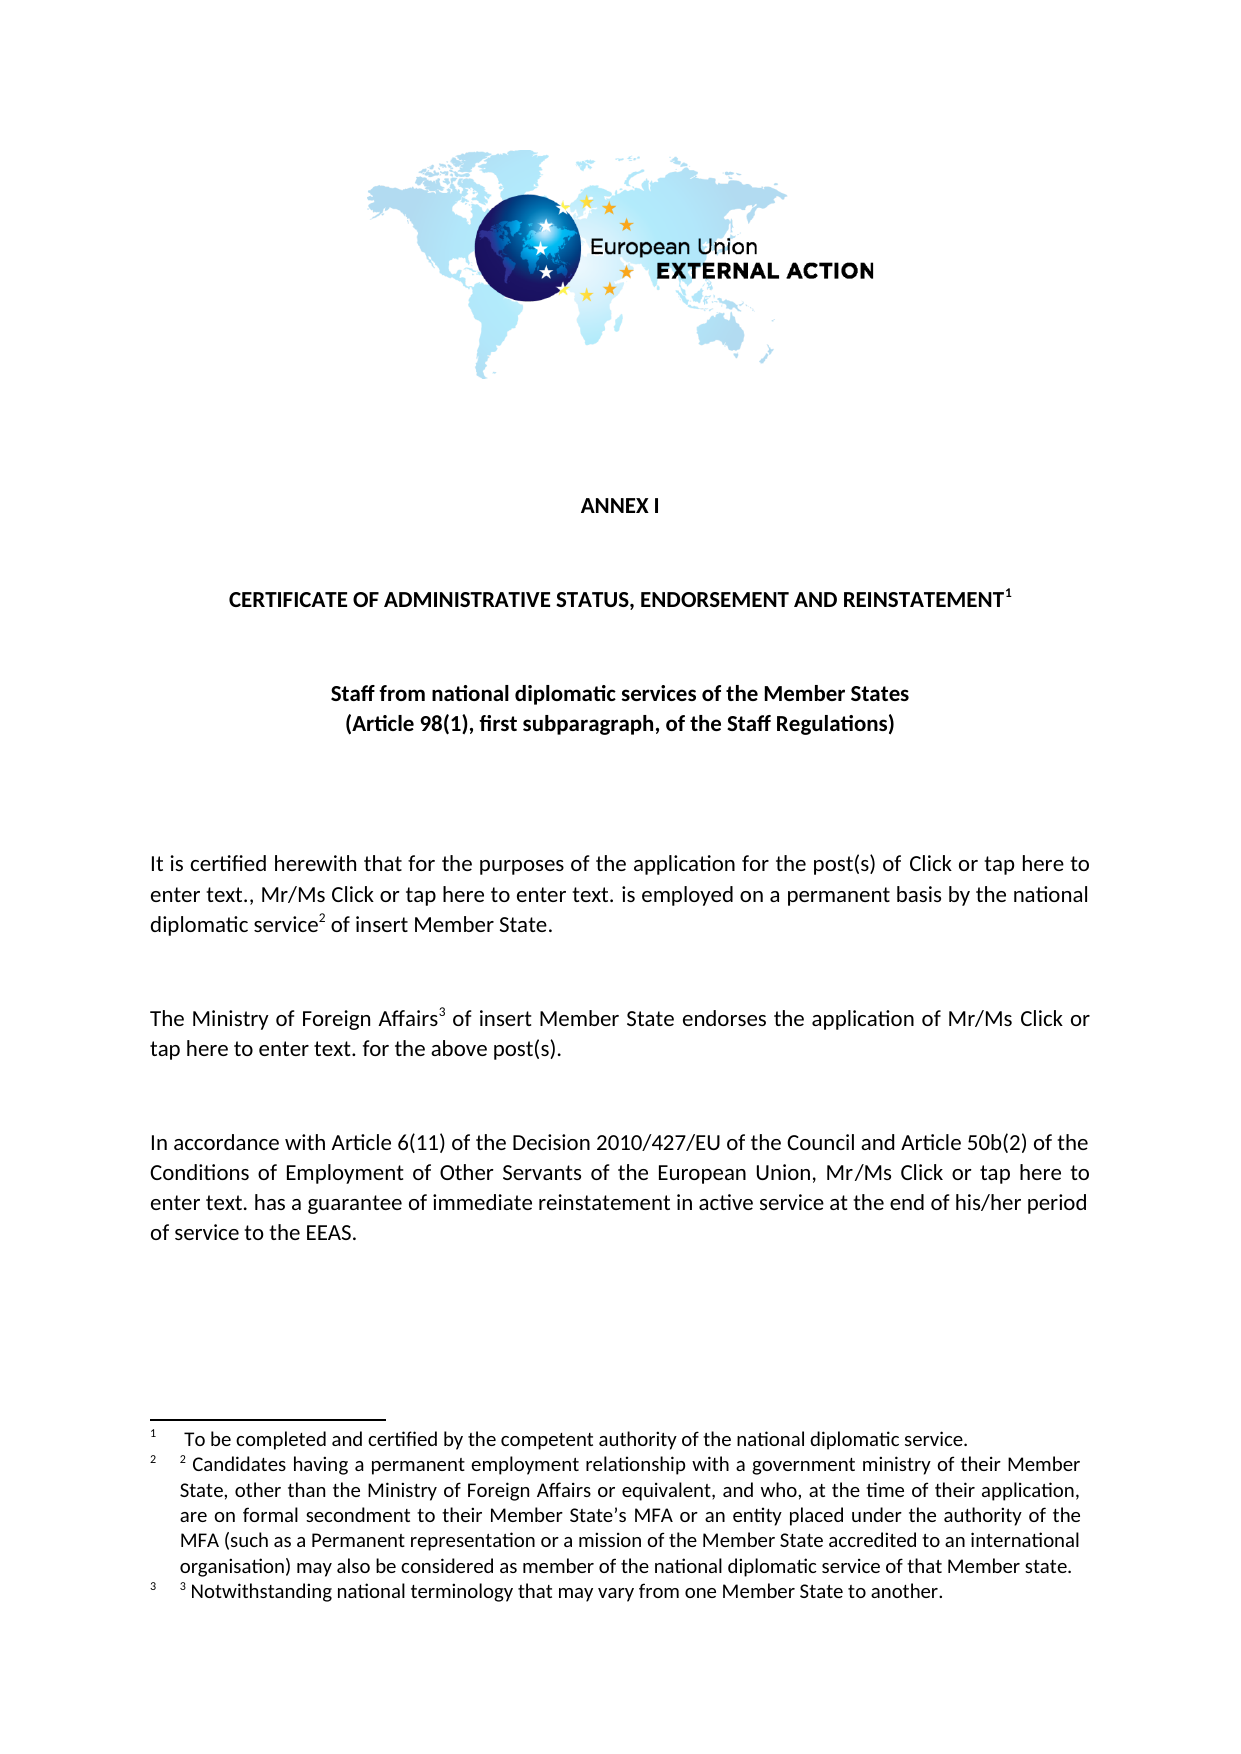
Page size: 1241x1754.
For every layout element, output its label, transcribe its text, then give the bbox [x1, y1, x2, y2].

text The Ministry of Foreign Affairs3 of endorses the application of Mr/Ms for the above post(s). [150, 1004, 1090, 1062]
text CERTIFICATE OF ADMINISTRATIVE STATUS, ENDORSEMENT AND REINSTATEMENT1 [150, 585, 1090, 613]
text In accordance with Article 6(11) of the Decision 2010/427/EU of the Council and Article 50b(2) of the Conditions of Employment of Other Servants of the European Union, Mr/Ms has a guarantee of immediate reinstatement in active service at the end of his/her period of service to the EEAS. [150, 1128, 1090, 1246]
text It is certified herewith that for the purposes of the application for the post(s) of , Mr/Ms is employed on a permanent basis by the national diplomatic service2 of . [150, 849, 1090, 938]
picture [367, 150, 874, 379]
text ANNEX I [150, 491, 1090, 519]
text Staff from national diplomatic services of the Member States (Article 98(1), first subparagraph, of the Staff Regulations) [150, 679, 1090, 737]
